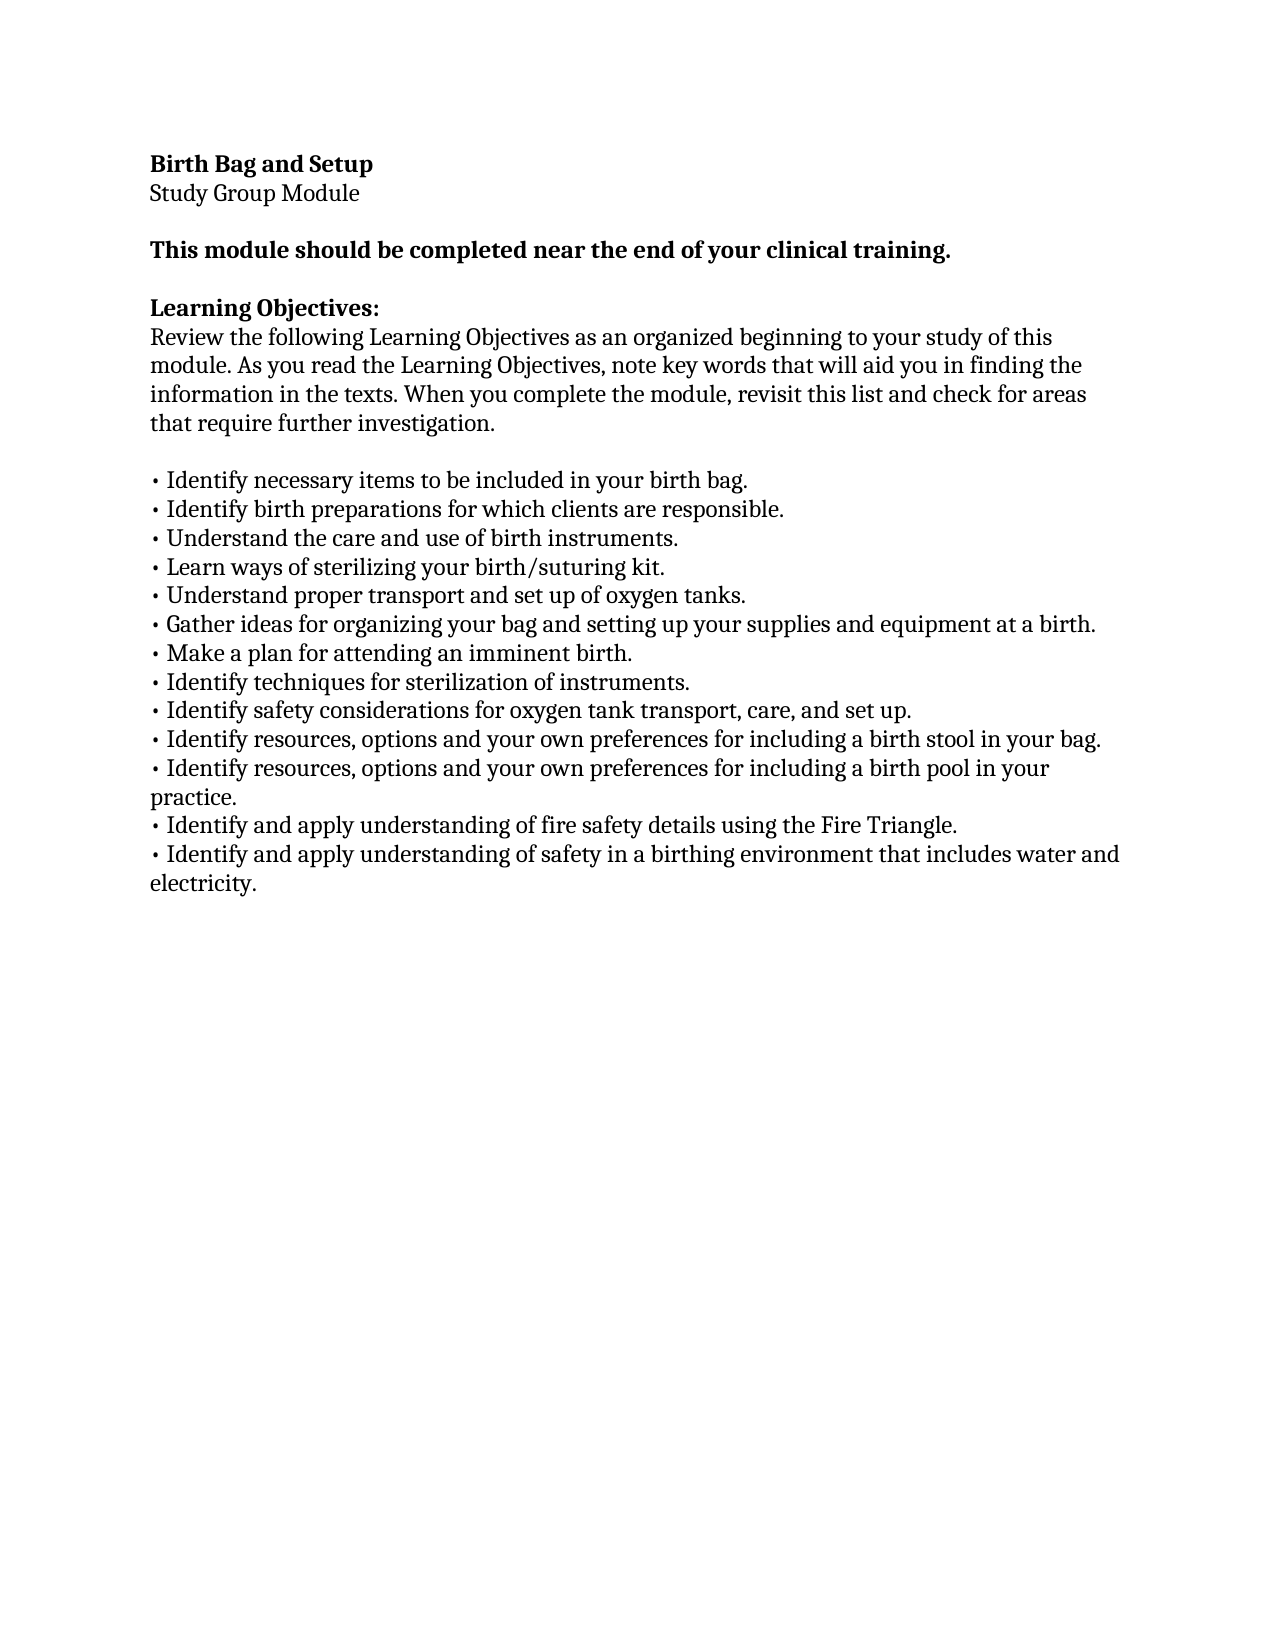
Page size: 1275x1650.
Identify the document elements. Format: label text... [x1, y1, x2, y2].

text Study Group Module [150, 179, 1125, 207]
text • Identify techniques for sterilization of instruments. [150, 667, 1125, 696]
text • Identify safety considerations for oxygen tank transport, care, and set up. [150, 696, 1125, 725]
text • Understand proper transport and set up of oxygen tanks. [150, 581, 1125, 610]
text • Identify birth preparations for which clients are responsible. [150, 495, 1125, 524]
text Learning Objectives: [150, 294, 1125, 322]
text Birth Bag and Setup [150, 150, 1125, 179]
text • Identify and apply understanding of fire safety details using the Fire Triangle. [150, 811, 1125, 840]
text This module should be completed near the end of your clinical training. [150, 236, 1125, 265]
text • Make a plan for attending an imminent birth. [150, 639, 1125, 667]
text • Learn ways of sterilizing your birth/suturing kit. [150, 552, 1125, 581]
text • Identify resources, options and your own preferences for including a birth pool in your practice. [150, 754, 1125, 811]
text • Understand the care and use of birth instruments. [150, 524, 1125, 552]
text • Identify resources, options and your own preferences for including a birth stool in your bag. [150, 725, 1125, 754]
text Review the following Learning Objectives as an organized beginning to your study of this module. As you read the Learning Objectives, note key words that will aid you in finding the information in the texts. When you complete the module, revisit this list and check for areas that require further investigation. [150, 322, 1125, 437]
text • Identify necessary items to be included in your birth bag. [150, 466, 1125, 495]
text • Identify and apply understanding of safety in a birthing environment that includes water and electricity. [150, 840, 1125, 897]
text • Gather ideas for organizing your bag and setting up your supplies and equipment at a birth. [150, 610, 1125, 639]
